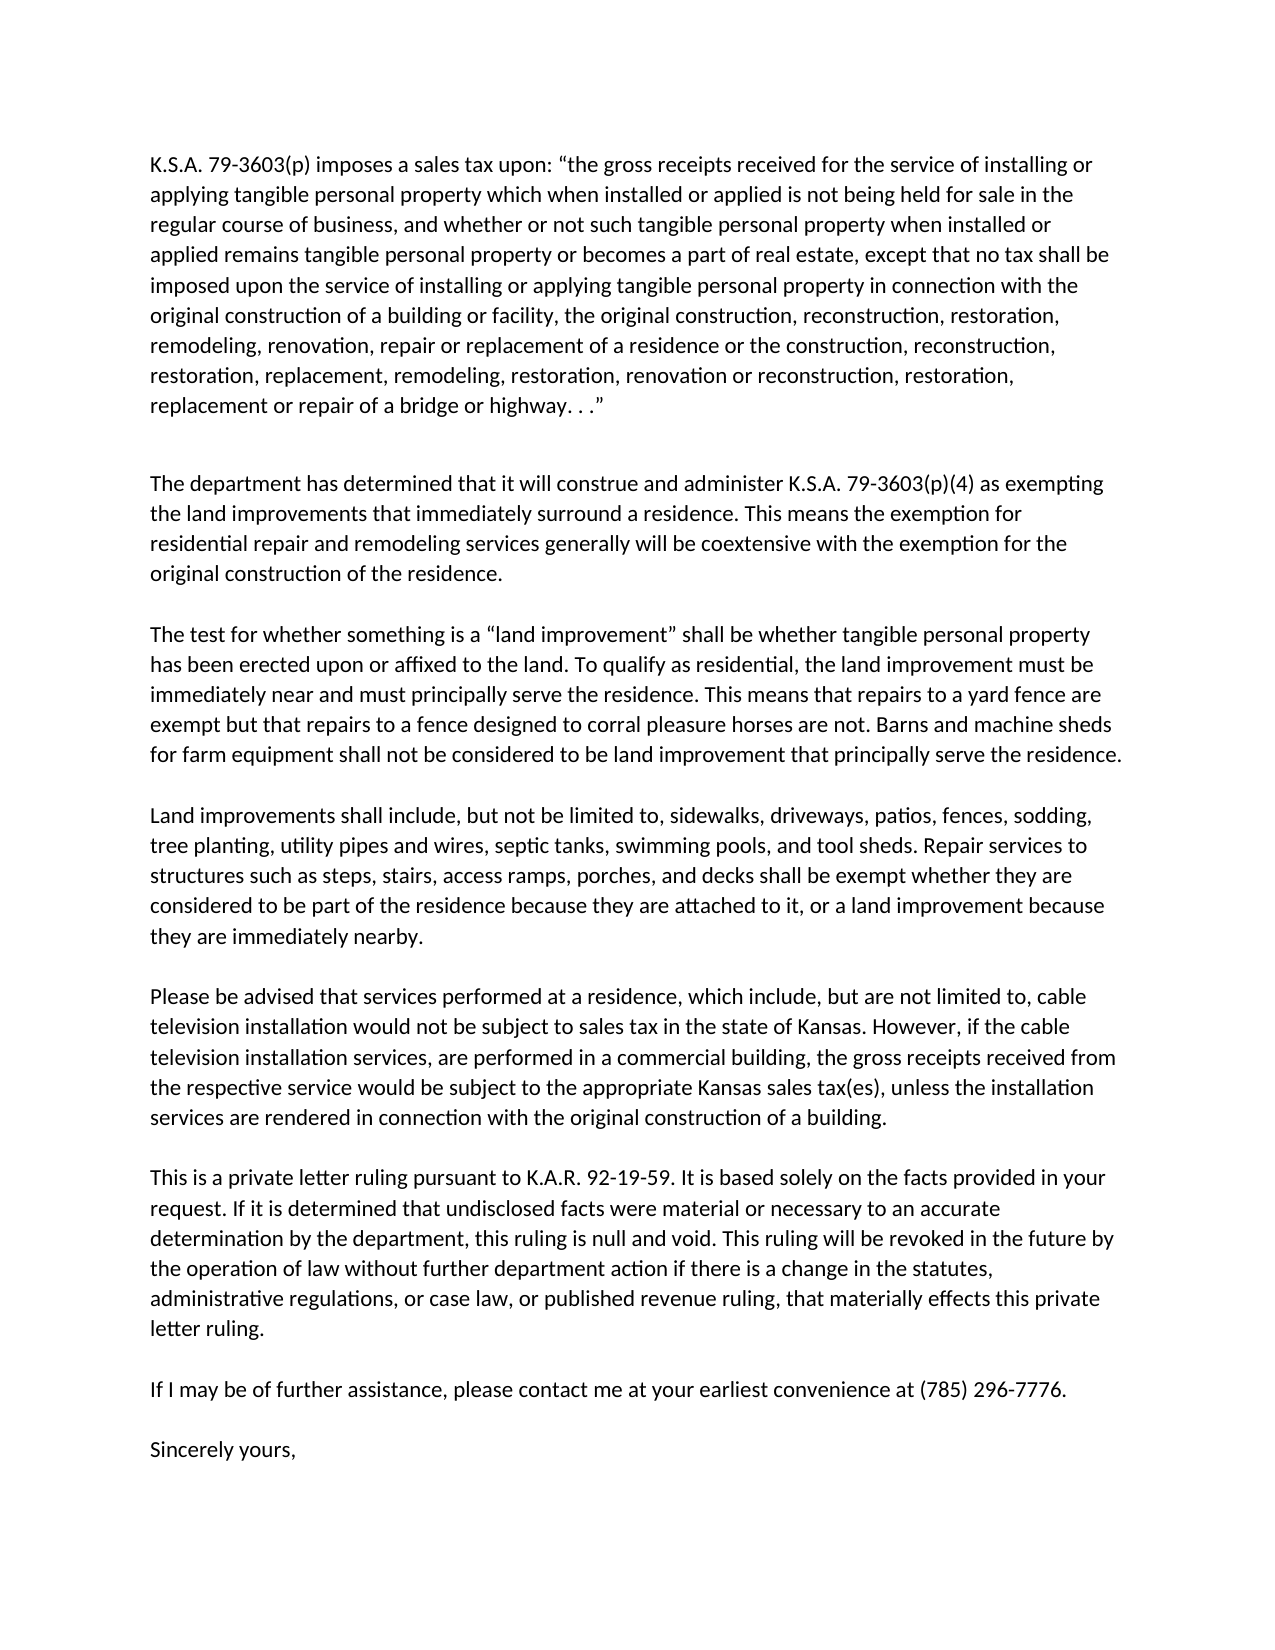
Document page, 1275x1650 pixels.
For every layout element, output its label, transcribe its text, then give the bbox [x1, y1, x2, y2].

text K.S.A. 79-3603(p) imposes a sales tax upon: “the gross receipts received for the service of installing or applying tangible personal property which when installed or applied is not being held for sale in the regular course of business, and whether or not such tangible personal property when installed or applied remains tangible personal property or becomes a part of real estate, except that no tax shall be imposed upon the service of installing or applying tangible personal property in connection with the original construction of a building or facility, the original construction, reconstruction, restoration, remodeling, renovation, repair or replacement of a residence or the construction, reconstruction, restoration, replacement, remodeling, restoration, renovation or reconstruction, restoration, replacement or repair of a bridge or highway. . .” [150, 150, 1125, 420]
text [150, 438, 1125, 1494]
